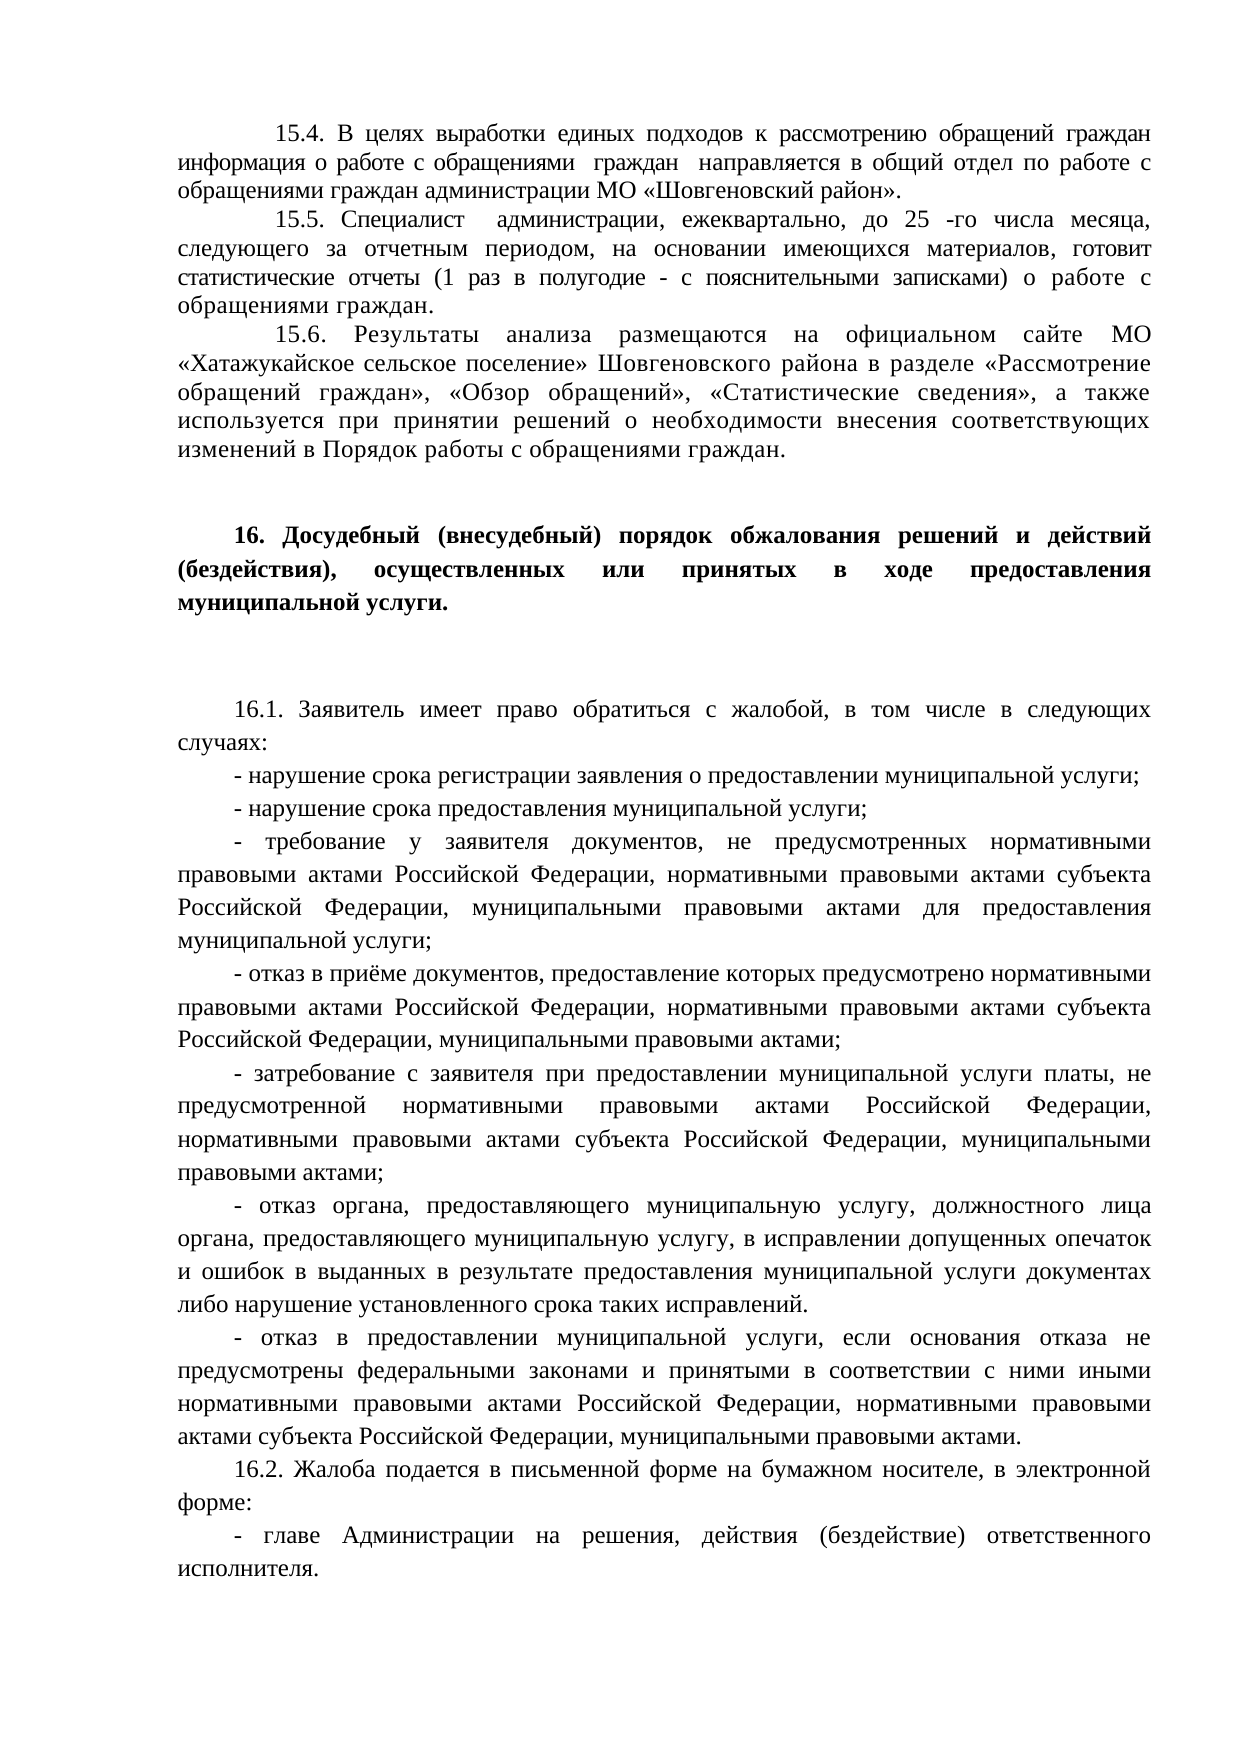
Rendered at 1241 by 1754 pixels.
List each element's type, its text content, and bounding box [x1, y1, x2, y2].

text - нарушение срока регистрации заявления о предоставлении муниципальной услуги; [177, 760, 1152, 789]
text - отказ органа, предоставляющего муниципальную услугу, должностного лица органа, предоставляющего муниципальную услугу, в исправлении допущенных опечаток и ошибок в выданных в результате предоставления муниципальной услуги документах либо нарушение установленного срока таких исправлений. [177, 1190, 1152, 1317]
text - затребование с заявителя при предоставлении муниципальной услуги платы, не предусмотренной нормативными правовыми актами Российской Федерации, нормативными правовыми актами субъекта Российской Федерации, муниципальными правовыми актами; [177, 1058, 1152, 1185]
text 15.6. Результаты анализа размещаются на официальном сайте МО «Хатажукайское сельское поселение» Шовгеновского района в разделе «Рассмотрение обращений граждан», «Обзор обращений», «Статистические сведения», а также используется при принятии решений о необходимости внесения соответствующих изменений в Порядок работы с обращениями граждан. [177, 319, 1152, 463]
text - главе Администрации на решения, действия (бездействие) ответственного исполнителя. [177, 1520, 1152, 1582]
text - отказ в предоставлении муниципальной услуги, если основания отказа не предусмотрены федеральными законами и принятыми в соответствии с ними иными нормативными правовыми актами Российской Федерации, нормативными правовыми актами субъекта Российской Федерации, муниципальными правовыми актами. [177, 1322, 1152, 1449]
text 15.5. Специалист администрации, ежеквартально, до 25 -го числа месяца, следующего за отчетным периодом, на основании имеющихся материалов, готовит статистические отчеты (1 раз в полугодие - с пояснительными записками) о работе с обращениями граждан. [177, 204, 1152, 319]
text 16. Досудебный (внесудебный) порядок обжалования решений и действий (бездействия), осуществленных или принятых в ходе предоставления муниципальной услуги. [177, 521, 1152, 615]
text - отказ в приёме документов, предоставление которых предусмотрено нормативными правовыми актами Российской Федерации, нормативными правовыми актами субъекта Российской Федерации, муниципальными правовыми актами; [177, 958, 1152, 1053]
text - требование у заявителя документов, не предусмотренных нормативными правовыми актами Российской Федерации, нормативными правовыми актами субъекта Российской Федерации, муниципальными правовыми актами для предоставления муниципальной услуги; [177, 826, 1152, 954]
text - нарушение срока предоставления муниципальной услуги; [177, 793, 1152, 822]
text 16.2. Жалоба подается в письменной форме на бумажном носителе, в электронной форме: [177, 1454, 1152, 1516]
text 15.4. В целях выработки единых подходов к рассмотрению обращений граждан информация о работе с обращениями граждан направляется в общий отдел по работе с обращениями граждан администрации МО «Шовгеновский район». [177, 118, 1152, 204]
text 16.1. Заявитель имеет право обратиться с жалобой, в том числе в следующих случаях: [177, 694, 1152, 756]
